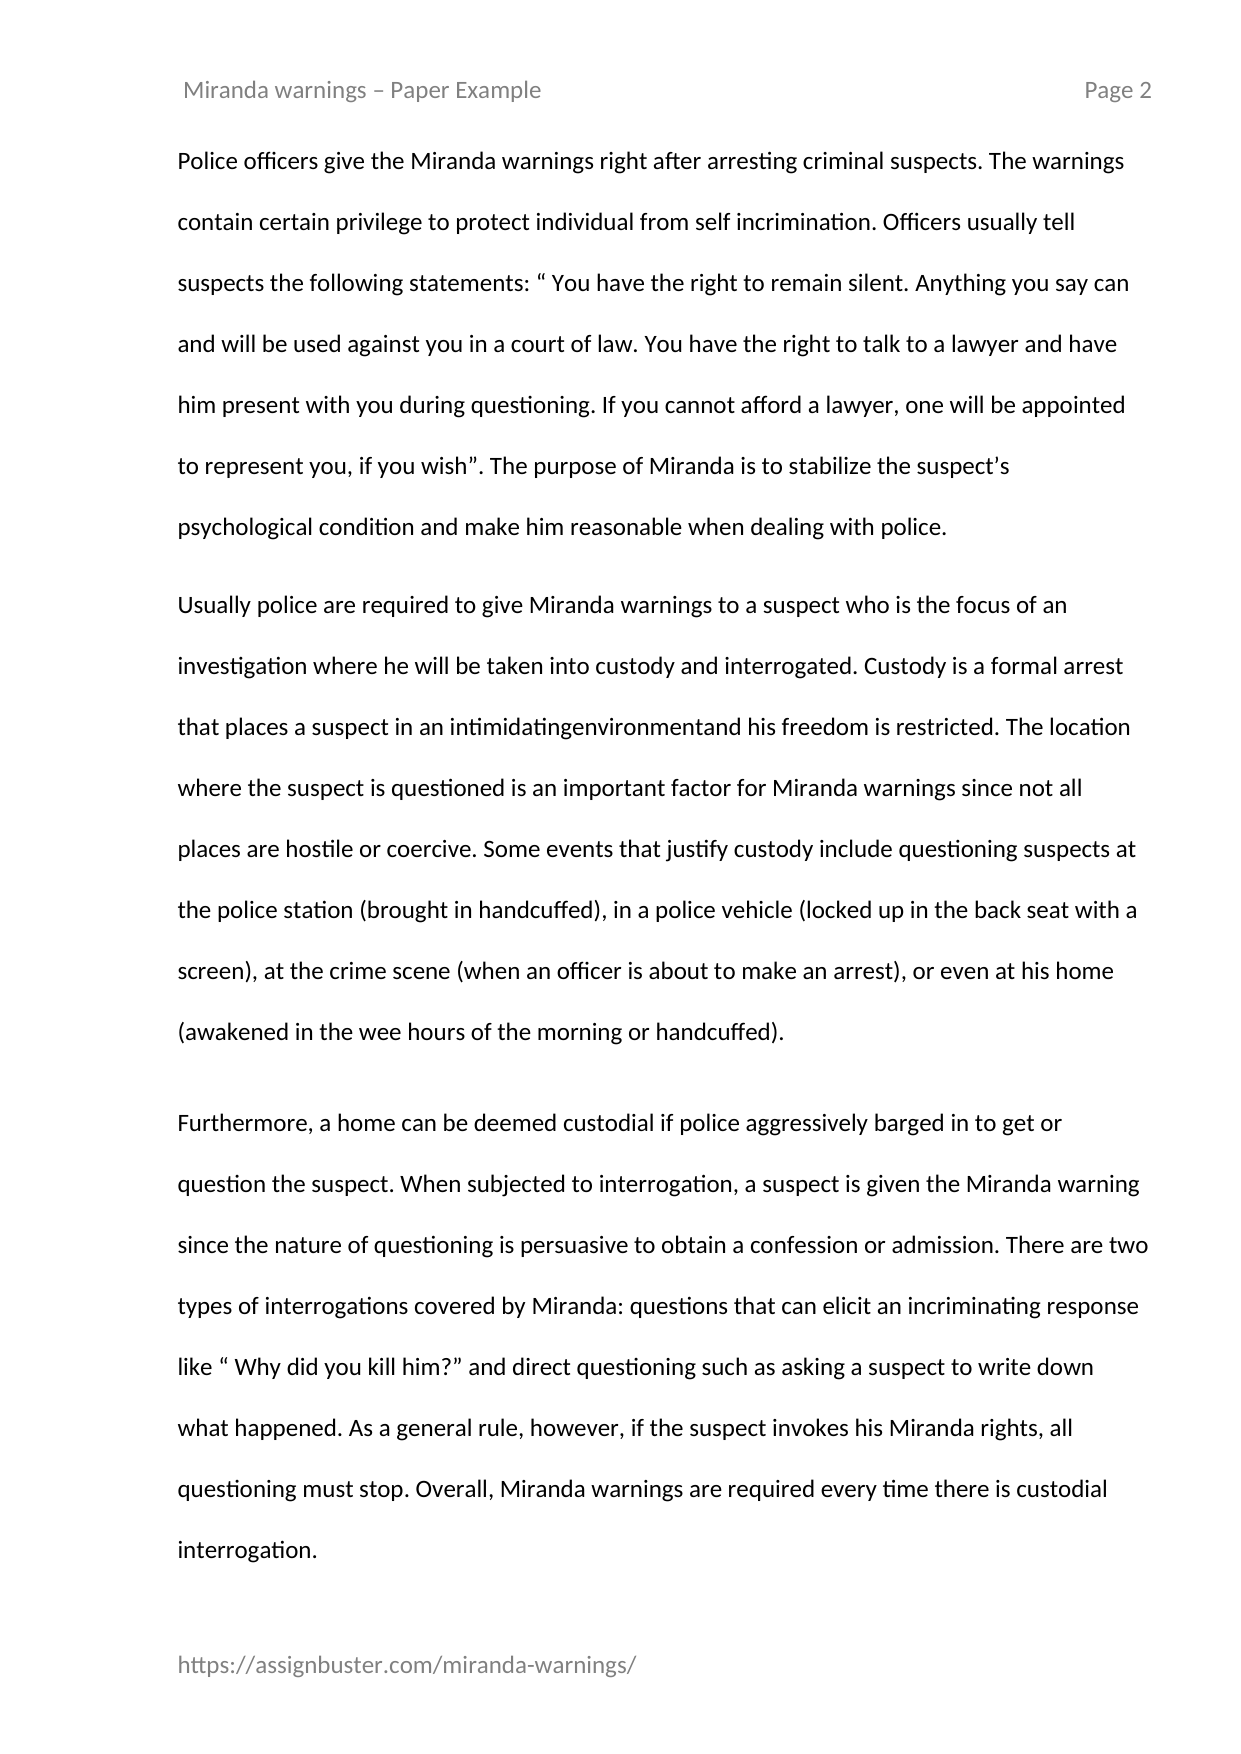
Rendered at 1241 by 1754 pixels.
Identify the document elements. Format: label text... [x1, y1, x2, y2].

text Furthermore, a home can be deemed custodial if police aggressively barged in to get or question the suspect. When subjected to interrogation, a suspect is given the Miranda warning since the nature of questioning is persuasive to obtain a confession or admission. There are two types of interrogations covered by Miranda: questions that can elicit an incriminating response like “ Why did you kill him?” and direct questioning such as asking a suspect to write down what happened. As a general rule, however, if the suspect invokes his Miranda rights, all questioning must stop. Overall, Miranda warnings are required every time there is custodial interrogation. [177, 1107, 1152, 1564]
text Usually police are required to give Miranda warnings to a suspect who is the focus of an investigation where he will be taken into custody and interrogated. Custody is a formal arrest that places a suspect in an intimidatingenvironmentand his freedom is restricted. The location where the suspect is questioned is an important factor for Miranda warnings since not all places are hostile or coercive. Some events that justify custody include questioning suspects at the police station (brought in handcuffed), in a police vehicle (locked up in the back seat with a screen), at the crime scene (when an officer is about to make an arrest), or even at his home (awakened in the wee hours of the morning or handcuffed). [177, 589, 1152, 1047]
text Police officers give the Miranda warnings right after arresting criminal suspects. The warnings contain certain privilege to protect individual from self incrimination. Officers usually tell suspects the following statements: “ You have the right to remain silent. Anything you say can and will be used against you in a court of law. You have the right to talk to a lawyer and have him present with you during questioning. If you cannot afford a lawyer, one will be appointed to represent you, if you wish”. The purpose of Miranda is to stabilize the suspect’s psychological condition and make him reasonable when dealing with police. [177, 145, 1152, 542]
